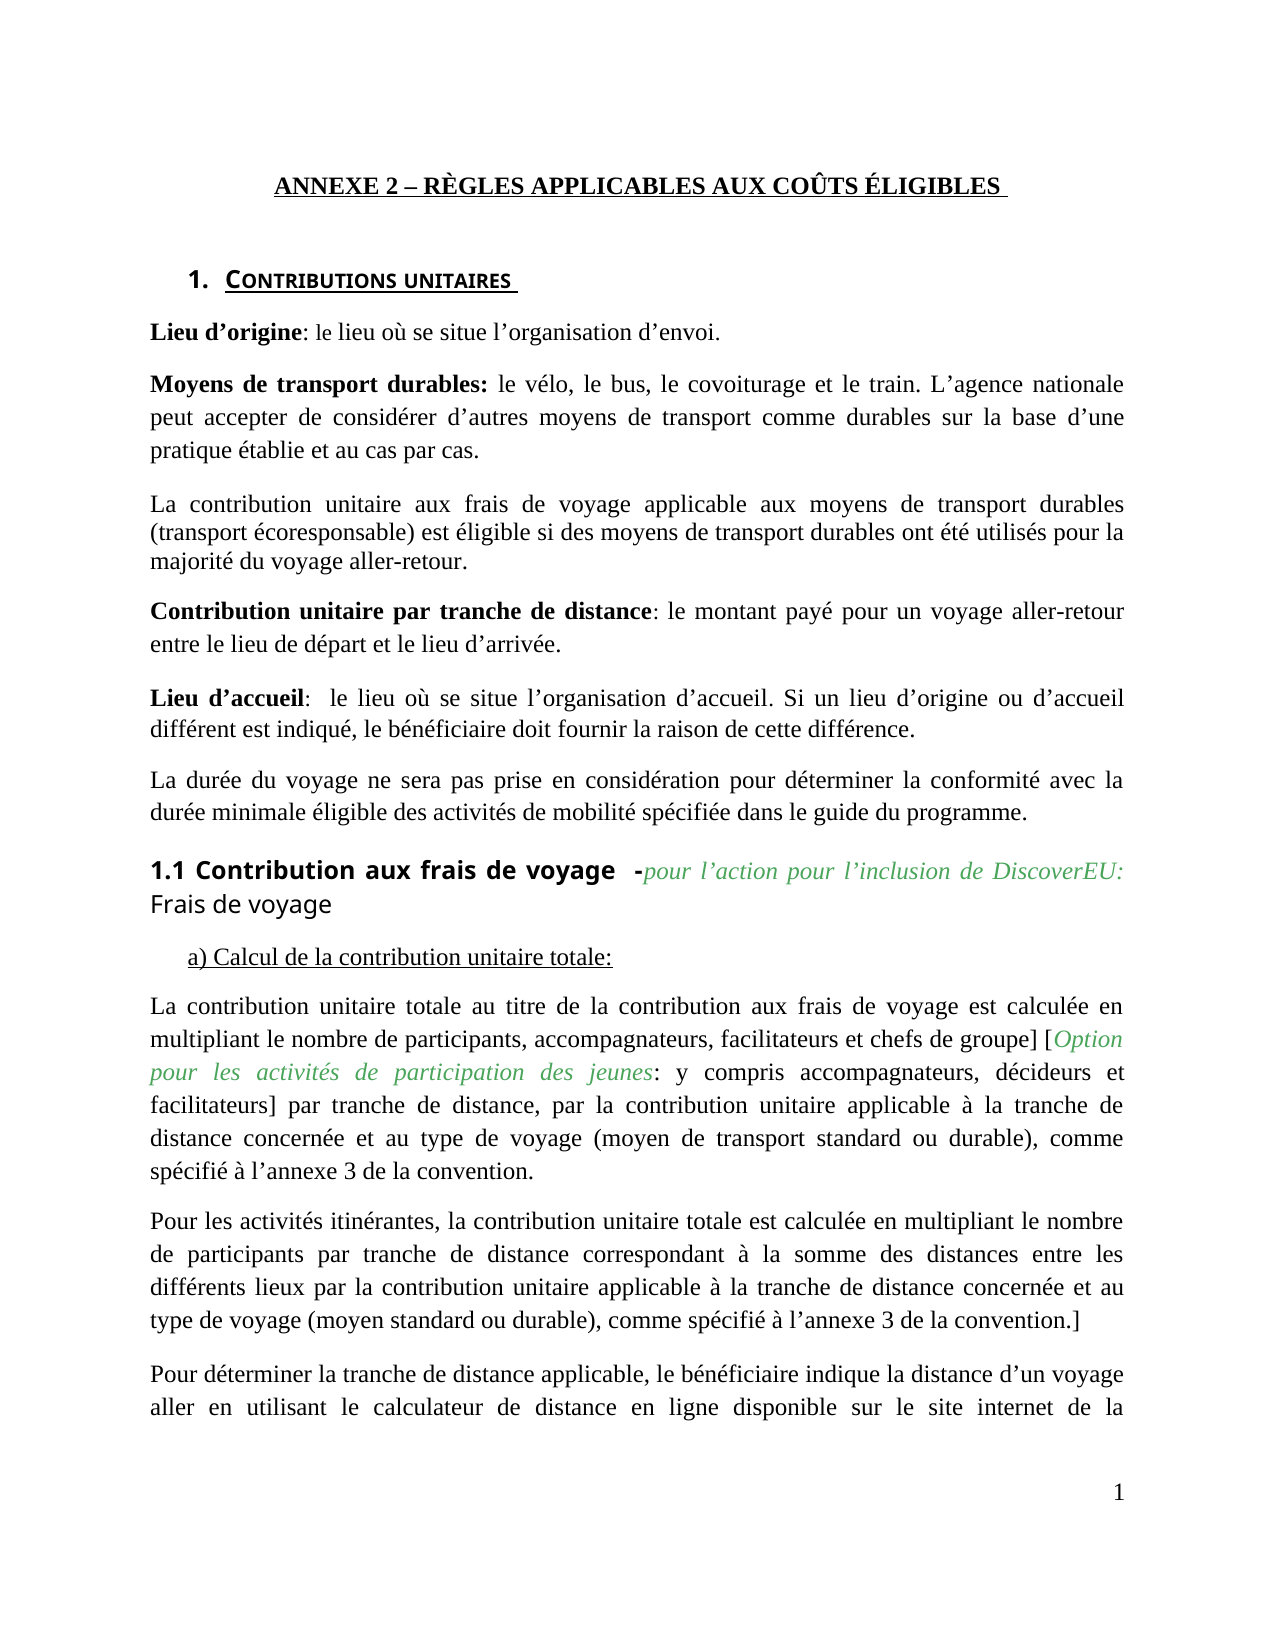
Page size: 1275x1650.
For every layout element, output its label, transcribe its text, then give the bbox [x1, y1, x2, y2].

subtitle Contributions unitaires [187, 262, 1125, 296]
text Lieu d’accueil: le lieu où se situe l’organisation d’accueil. Si un lieu d’origine ou d’accueil différent est indiqué, le bénéficiaire doit fournir la raison de cette différence. [150, 683, 1125, 742]
text a) Calcul de la contribution unitaire totale: [187, 942, 1125, 970]
subtitle 1.1 Contribution aux frais de voyage -pour l’action pour l’inclusion de DiscoverEU: Frais de voyage [150, 853, 1125, 921]
text Moyens de transport durables: le vélo, le bus, le covoiturage et le train. L’agence nationale peut accepter de considérer d’autres moyens de transport comme durables sur la base d’une pratique établie et au cas par cas. [150, 369, 1125, 464]
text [150, 1359, 1125, 1421]
text La contribution unitaire totale au titre de la contribution aux frais de voyage est calculée en multipliant le nombre de participants, accompagnateurs, facilitateurs et chefs de groupe] [Option pour les activités de participation des jeunes: y compris accompagnateurs, décideurs et facilitateurs] par tranche de distance, par la contribution unitaire applicable à la tranche de distance concernée et au type de voyage (moyen de transport standard ou durable), comme spécifié à l’annexe 3 de la convention. [150, 991, 1125, 1185]
text Lieu d’origine: le lieu où se situe l’organisation d’envoi. [150, 317, 1125, 346]
text Pour les activités itinérantes, la contribution unitaire totale est calculée en multipliant le nombre de participants par tranche de distance correspondant à la somme des distances entre les différents lieux par la contribution unitaire applicable à la tranche de distance concernée et au type de voyage (moyen standard ou durable), comme spécifié à l’annexe 3 de la convention.] [150, 1206, 1125, 1334]
text La contribution unitaire aux frais de voyage applicable aux moyens de transport durables (transport écoresponsable) est éligible si des moyens de transport durables ont été utilisés pour la majorité du voyage aller-retour. [150, 489, 1125, 575]
text Contribution unitaire par tranche de distance: le montant payé pour un voyage aller-retour entre le lieu de départ et le lieu d’arrivée. [150, 596, 1125, 658]
text ANNEXE 2 – Règles applicables aux coûts éligibles [150, 171, 1125, 199]
text La durée du voyage ne sera pas prise en considération pour déterminer la conformité avec la durée minimale éligible des activités de mobilité spécifiée dans le guide du programme. [150, 766, 1125, 825]
